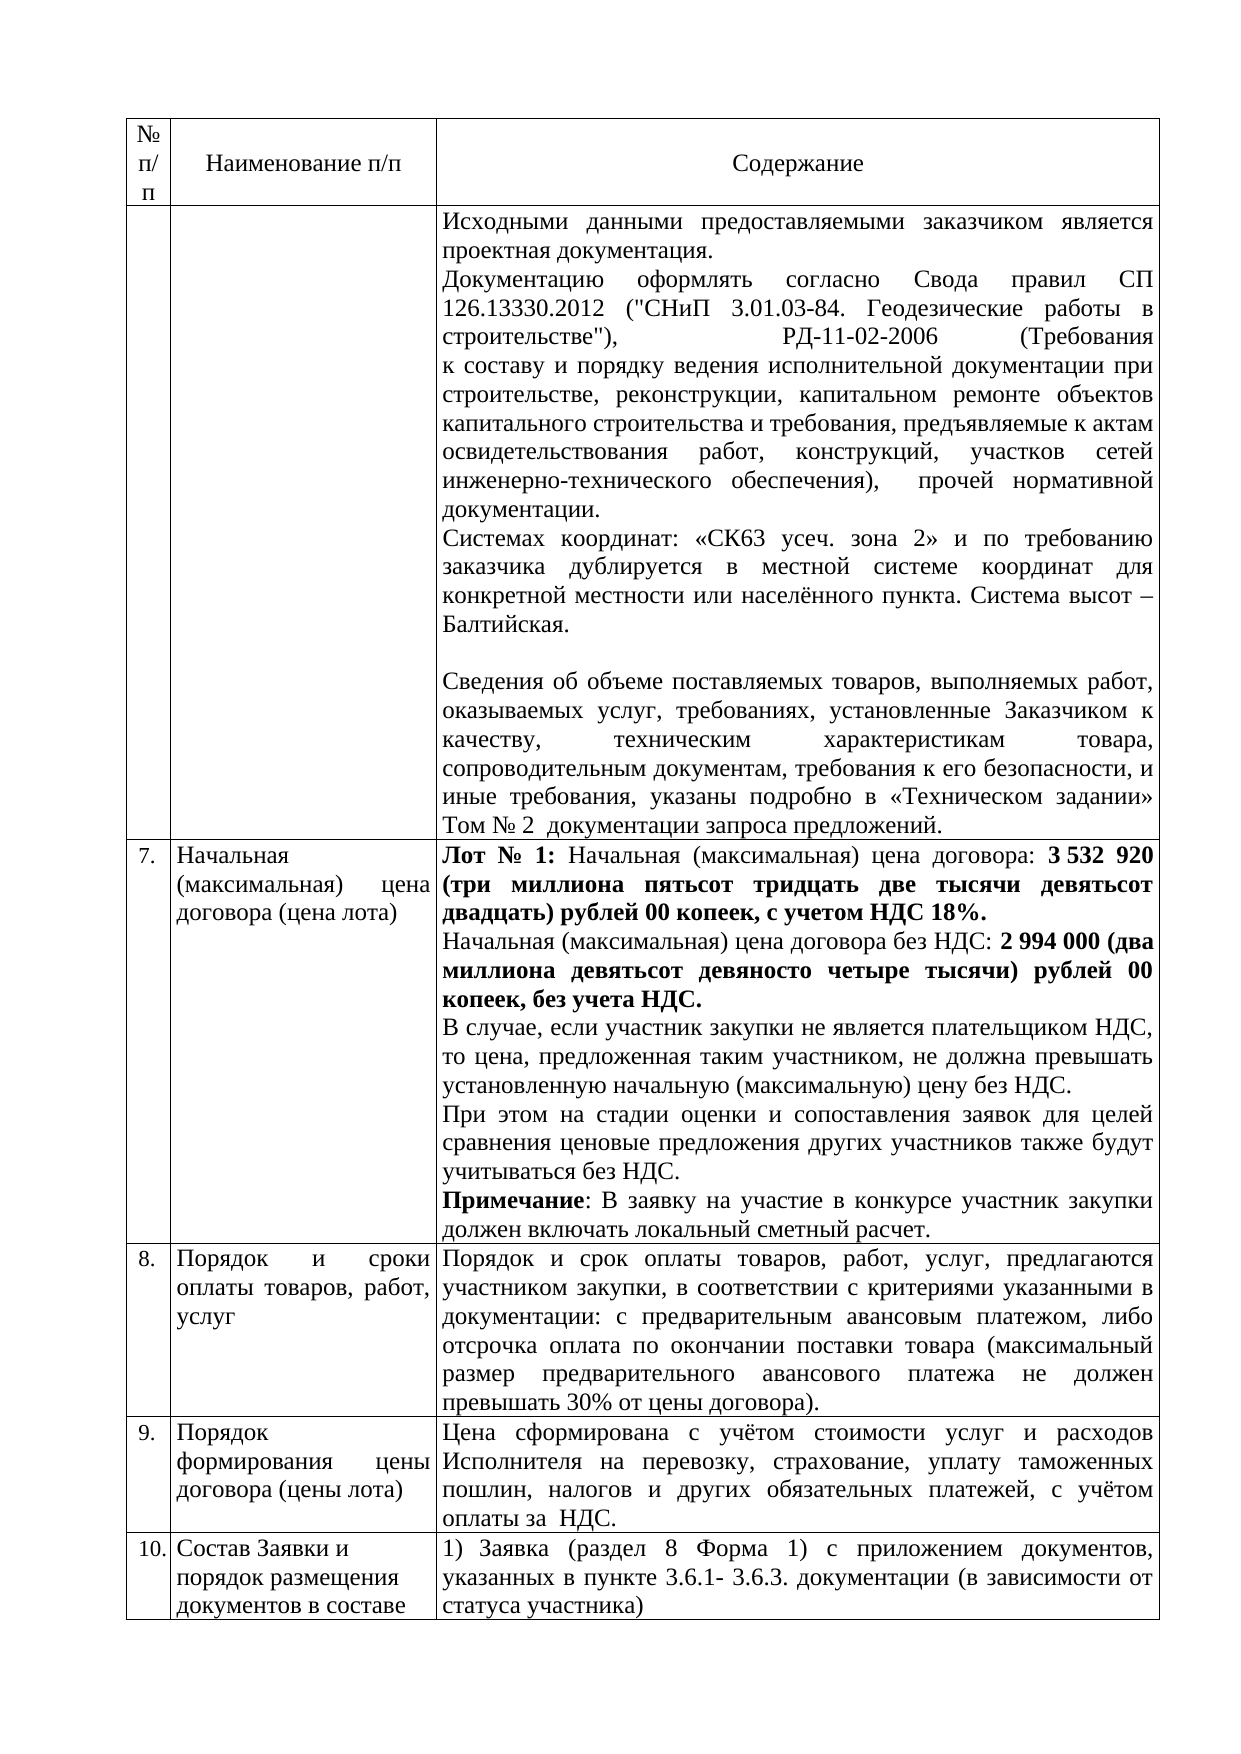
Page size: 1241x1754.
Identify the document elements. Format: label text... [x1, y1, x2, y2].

table_cell [127, 840, 170, 1242]
table_header № п/п [127, 119, 170, 205]
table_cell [171, 1533, 436, 1619]
table_cell Порядок формирования цены договора (цены лота) [171, 1417, 436, 1532]
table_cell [171, 206, 436, 839]
table_header Содержание [437, 119, 1159, 205]
table_cell Цена сформирована с учётом стоимости услуг и расходов Исполнителя на перевозку, страхование, уплату таможенных пошлин, налогов и других обязательных платежей, с учётом оплаты за НДС. [437, 1417, 1159, 1532]
table_cell Начальная (максимальная) цена договора (цена лота) [171, 840, 436, 1242]
table_cell Порядок и сроки оплаты товаров, работ, услуг [171, 1244, 436, 1416]
table_cell Порядок и срок оплаты товаров, работ, услуг, предлагаются участником закупки, в соответствии с критериями указанными в документации: с предварительным авансовым платежом, либо отсрочка оплата по окончании поставки товара (максимальный размер предварительного авансового платежа не должен превышать 30% от цены договора). [437, 1244, 1159, 1416]
table_cell [127, 1417, 170, 1532]
table_cell [127, 1533, 170, 1619]
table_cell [437, 206, 1159, 839]
table_cell Лот № 1: Начальная (максимальная) цена договора: 3 532 920 (три миллиона пятьсот тридцать две тысячи девятьсот двадцать) рублей 00 копеек, с учетом НДС 18%. Начальная (максимальная) цена договора без НДС: 2 994 000 (два миллиона девятьсот девяносто четыре тысячи) рублей 00 копеек, без учета НДС. В случае, если участник закупки не является плательщиком НДС, то цена, предложенная таким участником, не должна превышать установленную начальную (максимальную) цену без НДС. При этом на стадии оценки и сопоставления заявок для целей сравнения ценовые предложения других участников также будут учитываться без НДС. Примечание: В заявку на участие в конкурсе участник закупки должен включать локальный сметный расчет. [437, 840, 1159, 1242]
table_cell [437, 1533, 1159, 1619]
table_header Наименование п/п [171, 119, 436, 205]
table_cell [127, 206, 170, 839]
table_cell [127, 1244, 170, 1416]
